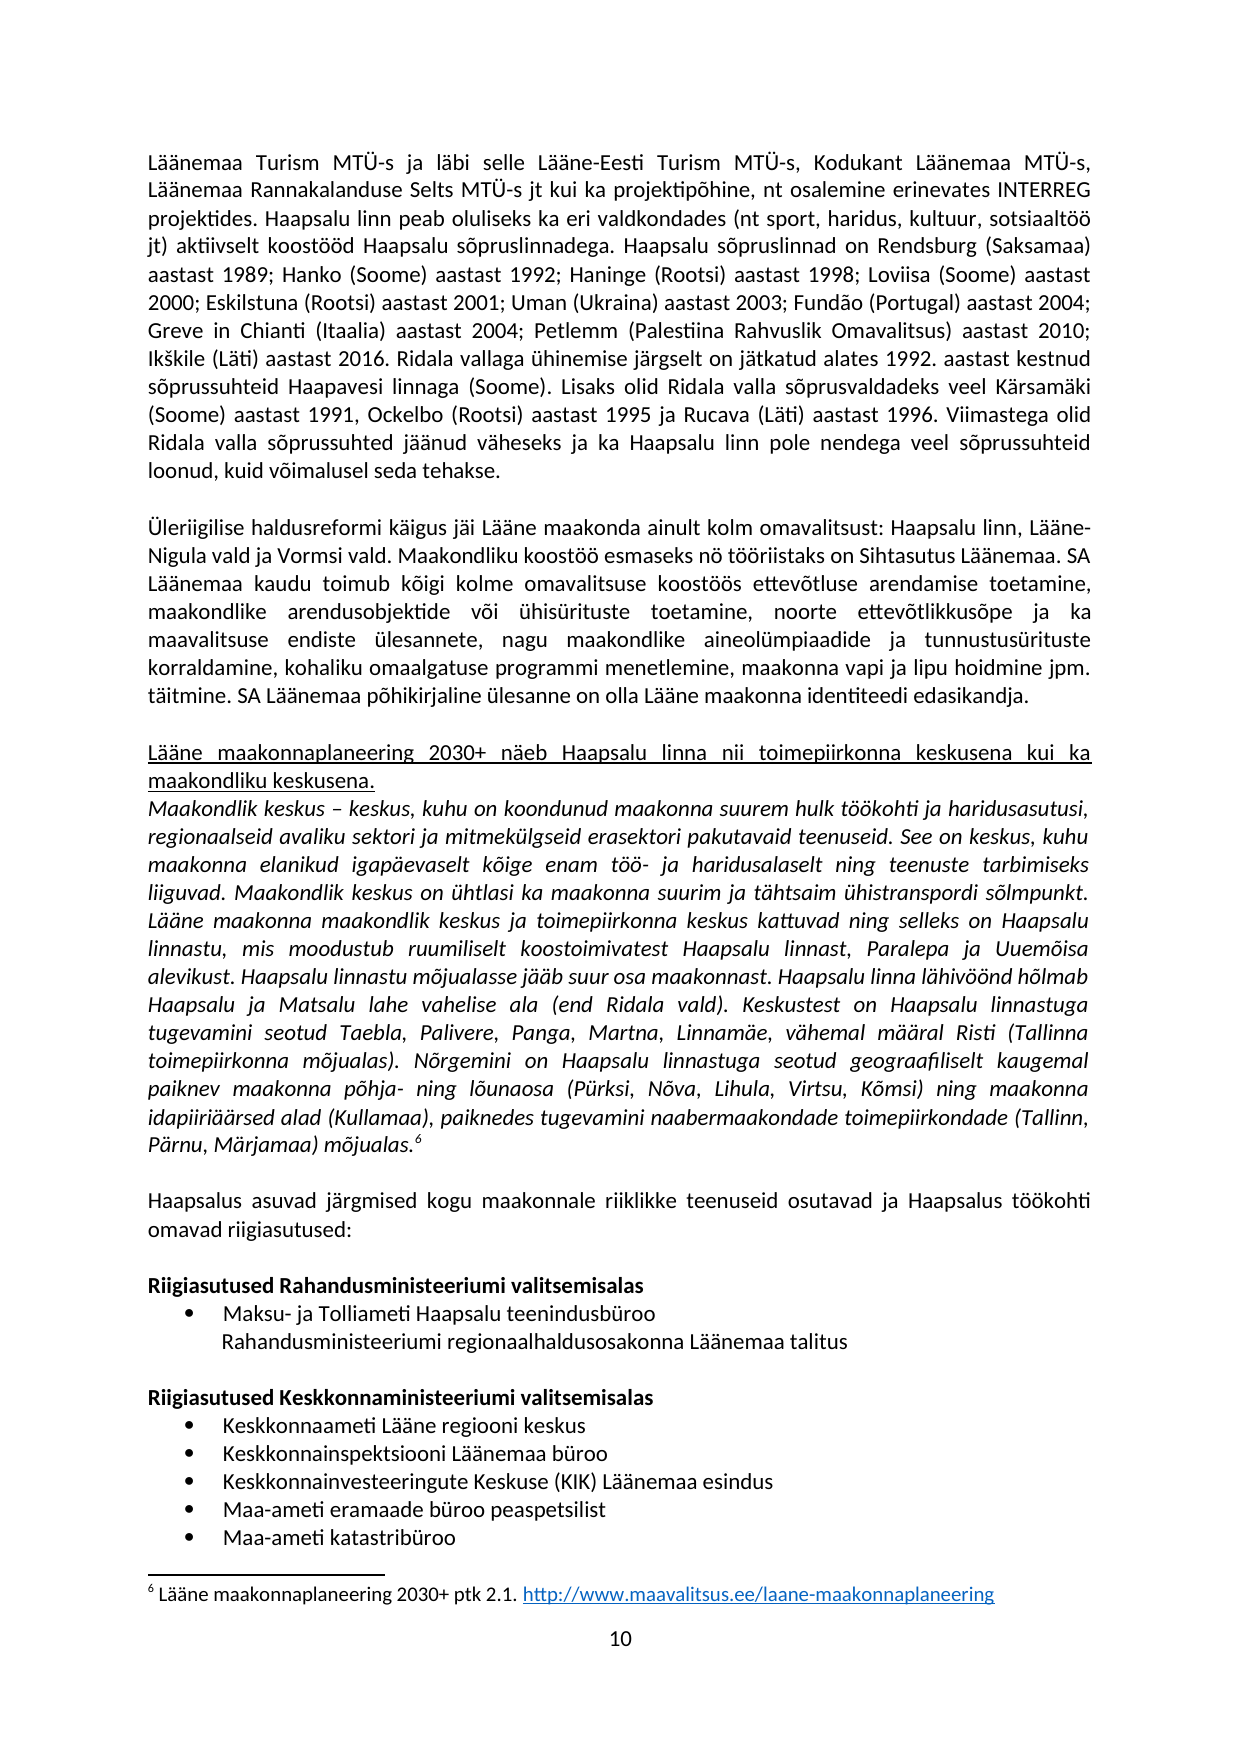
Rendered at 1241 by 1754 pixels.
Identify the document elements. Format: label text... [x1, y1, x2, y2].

list Maa-ameti eramaade büroo peaspetsilist [185, 1495, 1093, 1523]
text Rahandusministeeriumi regionaalhaldusosakonna Läänemaa talitus [148, 1327, 1093, 1355]
list Keskkonnainspektsiooni Läänemaa büroo [185, 1439, 1093, 1467]
text Riigiasutused Rahandusministeeriumi valitsemisalas [148, 1271, 1093, 1299]
text Maakondlik keskus – keskus, kuhu on koondunud maakonna suurem hulk töökohti ja haridusasutusi, regionaalseid avaliku sektori ja mitmekülgseid erasektori pakutavaid teenuseid. See on keskus, kuhu maakonna elanikud igapäevaselt kõige enam töö- ja haridusalaselt ning teenuste tarbimiseks liiguvad. Maakondlik keskus on ühtlasi ka maakonna suurim ja tähtsaim ühistranspordi sõlmpunkt. Lääne maakonna maakondlik keskus ja toimepiirkonna keskus kattuvad ning selleks on Haapsalu linnastu, mis moodustub ruumiliselt koostoimivatest Haapsalu linnast, Paralepa ja Uuemõisa alevikust. Haapsalu linnastu mõjualasse jääb suur osa maakonnast. Haapsalu linna lähivöönd hõlmab Haapsalu ja Matsalu lahe vahelise ala (end Ridala vald). Keskustest on Haapsalu linnastuga tugevamini seotud Taebla, Palivere, Panga, Martna, Linnamäe, vähemal määral Risti (Tallinna toimepiirkonna mõjualas). Nõrgemini on Haapsalu linnastuga seotud geograafiliselt kaugemal paiknev maakonna põhja- ning lõunaosa (Pürksi, Nõva, Lihula, Virtsu, Kõmsi) ning maakonna idapiiriäärsed alad (Kullamaa), paiknedes tugevamini naabermaakondade toimepiirkondade (Tallinn, Pärnu, Märjamaa) mõjualas. [148, 794, 1093, 1159]
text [148, 148, 1093, 484]
text Lääne maakonnaplaneering 2030+ näeb Haapsalu linna nii toimepiirkonna keskusena kui ka maakondliku keskusena. [148, 738, 1093, 794]
list Maa-ameti katastribüroo [185, 1523, 1093, 1551]
text Riigiasutused Keskkonnaministeeriumi valitsemisalas [148, 1383, 1093, 1411]
text Üleriigilise haldusreformi käigus jäi Lääne maakonda ainult kolm omavalitsust: Haapsalu linn, Lääne-Nigula vald ja Vormsi vald. Maakondliku koostöö esmaseks nö tööriistaks on Sihtasutus Läänemaa. SA Läänemaa kaudu toimub kõigi kolme omavalitsuse koostöös ettevõtluse arendamise toetamine, maakondlike arendusobjektide või ühisürituste toetamine, noorte ettevõtlikkusõpe ja ka maavalitsuse endiste ülesannete, nagu maakondlike aineolümpiaadide ja tunnustusürituste korraldamine, kohaliku omaalgatuse programmi menetlemine, maakonna vapi ja lipu hoidmine jpm. täitmine. SA Läänemaa põhikirjaline ülesanne on olla Lääne maakonna identiteedi edasikandja. [148, 513, 1093, 709]
list Keskkonnainvesteeringute Keskuse (KIK) Läänemaa esindus [185, 1467, 1093, 1495]
list Maksu- ja Tolliameti Haapsalu teenindusbüroo [185, 1299, 1093, 1327]
list Keskkonnaameti Lääne regiooni keskus [185, 1411, 1093, 1439]
text Haapsalus asuvad järgmised kogu maakonnale riiklikke teenuseid osutavad ja Haapsalus töökohti omavad riigiasutused: [148, 1187, 1093, 1243]
